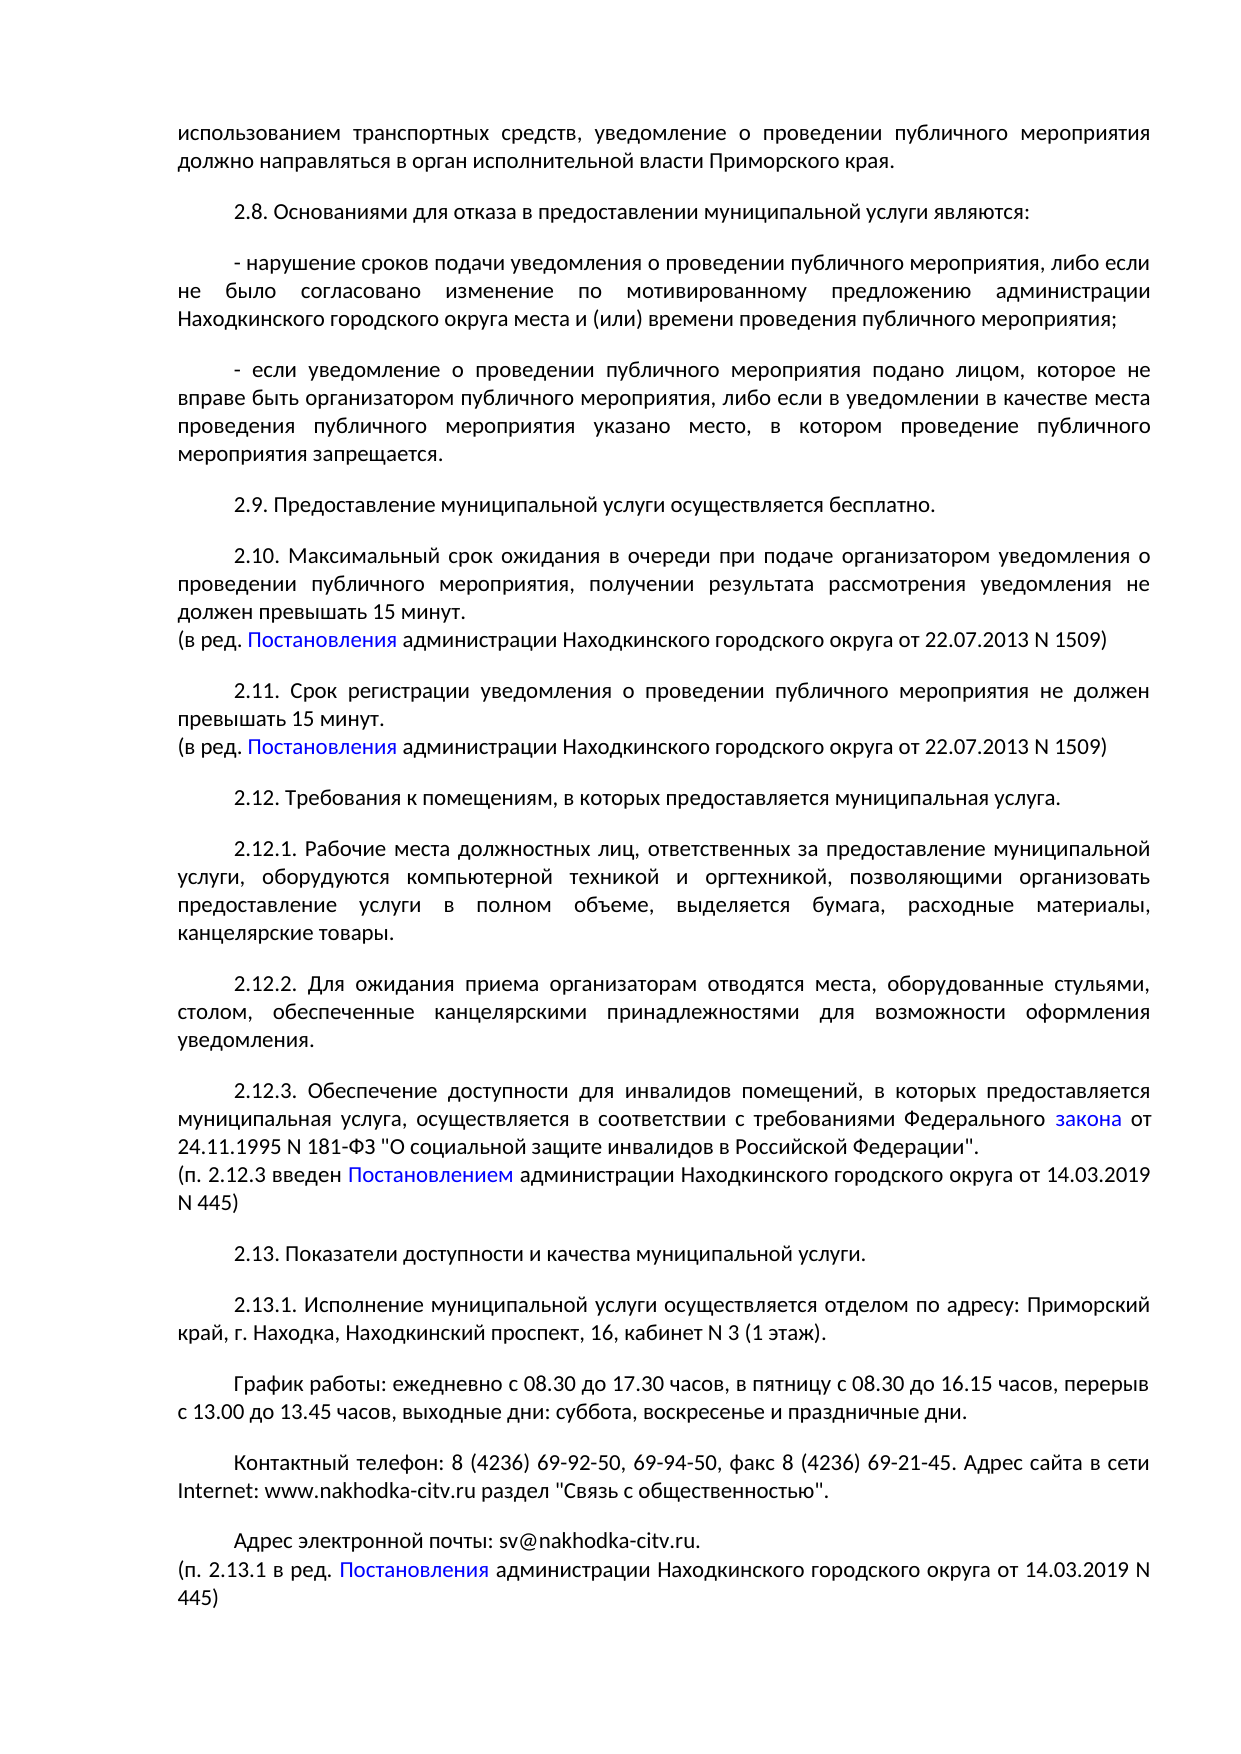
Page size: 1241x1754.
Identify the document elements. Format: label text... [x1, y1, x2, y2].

text (п. 2.12.3 введен Постановлением администрации Находкинского городского округа от 14.03.2019 N 445) [177, 1160, 1152, 1216]
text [177, 118, 1152, 174]
text 2.10. Максимальный срок ожидания в очереди при подаче организатором уведомления о проведении публичного мероприятия, получении результата рассмотрения уведомления не должен превышать 15 минут. [177, 541, 1152, 625]
text 2.8. Основаниями для отказа в предоставлении муниципальной услуги являются: [177, 197, 1152, 225]
text (в ред. Постановления администрации Находкинского городского округа от 22.07.2013 N 1509) [177, 625, 1152, 653]
text (в ред. Постановления администрации Находкинского городского округа от 22.07.2013 N 1509) [177, 732, 1152, 760]
text 2.12.2. Для ожидания приема организаторам отводятся места, оборудованные стульями, столом, обеспеченные канцелярскими принадлежностями для возможности оформления уведомления. [177, 969, 1152, 1053]
text График работы: ежедневно с 08.30 до 17.30 часов, в пятницу с 08.30 до 16.15 часов, перерыв с 13.00 до 13.45 часов, выходные дни: суббота, воскресенье и праздничные дни. [177, 1369, 1152, 1425]
text - если уведомление о проведении публичного мероприятия подано лицом, которое не вправе быть организатором публичного мероприятия, либо если в уведомлении в качестве места проведения публичного мероприятия указано место, в котором проведение публичного мероприятия запрещается. [177, 355, 1152, 467]
text Контактный телефон: 8 (4236) 69-92-50, 69-94-50, факс 8 (4236) 69-21-45. Адрес сайта в сети Internet: www.nakhodka-citv.ru раздел "Связь с общественностью". [177, 1448, 1152, 1504]
text 2.12.1. Рабочие места должностных лиц, ответственных за предоставление муниципальной услуги, оборудуются компьютерной техникой и оргтехникой, позволяющими организовать предоставление услуги в полном объеме, выделяется бумага, расходные материалы, канцелярские товары. [177, 834, 1152, 946]
text 2.13. Показатели доступности и качества муниципальной услуги. [177, 1239, 1152, 1267]
text Адрес электронной почты: sv@nakhodka-citv.ru. [177, 1527, 1152, 1555]
text (п. 2.13.1 в ред. Постановления администрации Находкинского городского округа от 14.03.2019 N 445) [177, 1555, 1152, 1611]
text 2.12. Требования к помещениям, в которых предоставляется муниципальная услуга. [177, 783, 1152, 811]
text 2.11. Срок регистрации уведомления о проведении публичного мероприятия не должен превышать 15 минут. [177, 676, 1152, 732]
text - нарушение сроков подачи уведомления о проведении публичного мероприятия, либо если не было согласовано изменение по мотивированному предложению администрации Находкинского городского округа места и (или) времени проведения публичного мероприятия; [177, 248, 1152, 332]
text 2.12.3. Обеспечение доступности для инвалидов помещений, в которых предоставляется муниципальная услуга, осуществляется в соответствии с требованиями Федерального закона от 24.11.1995 N 181-ФЗ "О социальной защите инвалидов в Российской Федерации". [177, 1076, 1152, 1160]
text 2.9. Предоставление муниципальной услуги осуществляется бесплатно. [177, 490, 1152, 518]
text 2.13.1. Исполнение муниципальной услуги осуществляется отделом по адресу: Приморский край, г. Находка, Находкинский проспект, 16, кабинет N 3 (1 этаж). [177, 1290, 1152, 1346]
